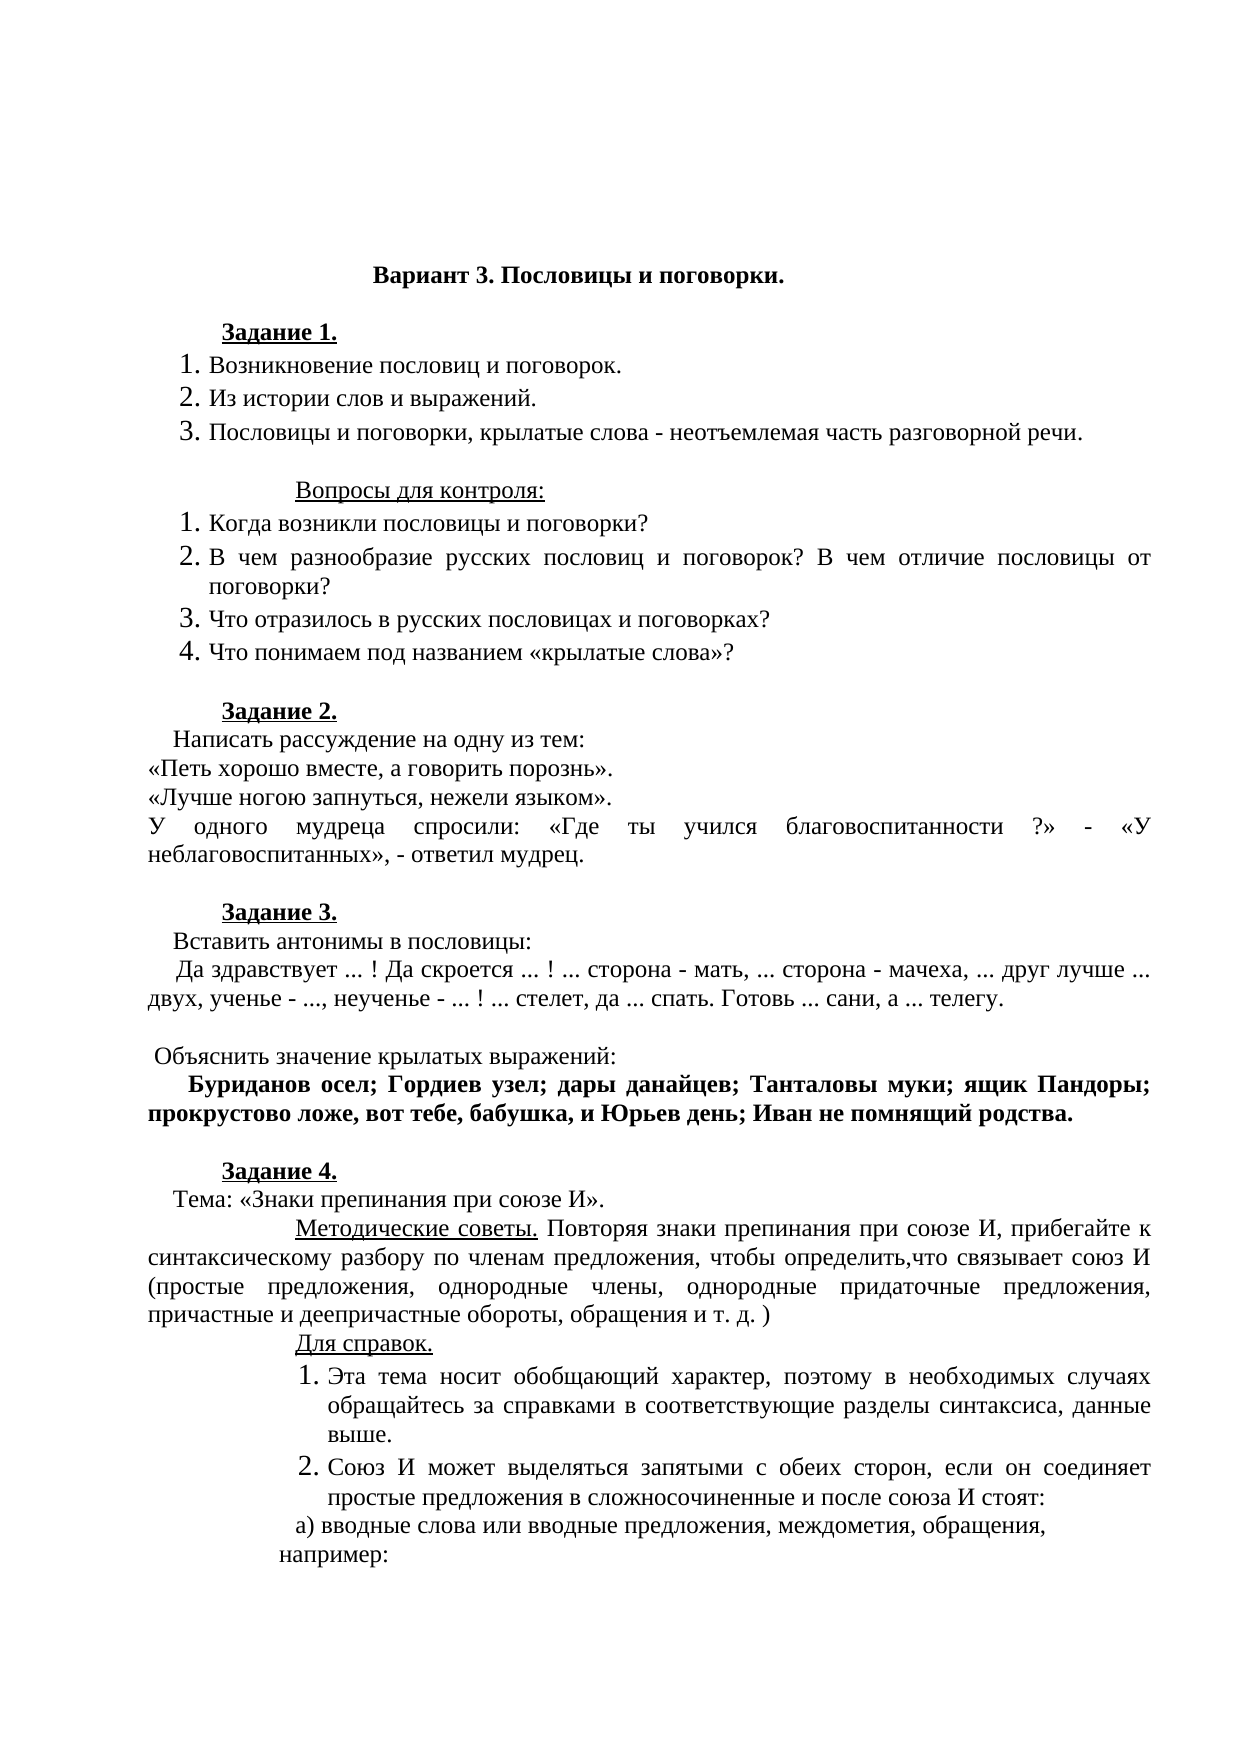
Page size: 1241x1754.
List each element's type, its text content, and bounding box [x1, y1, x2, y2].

text Тема: «Знаки препинания при союзе И». [148, 1184, 1152, 1213]
list Союз И может выделяться запятыми с обеих сторон, если он соединяет простые предложения в сложносочиненные и после союза И стоят: [298, 1448, 1152, 1510]
text Написать рассуждение на одну из тем: [148, 724, 1152, 753]
text Задание 4. [148, 1156, 1152, 1184]
text а) вводные слова или вводные предложения, междометия, обращения, [148, 1510, 1152, 1539]
list Возникновение пословиц и поговорок. [179, 346, 1152, 379]
text Вариант 3. Пословицы и поговорки. [148, 260, 1152, 289]
list Когда возникли пословицы и поговорки? [179, 504, 1152, 538]
list Из истории слов и выражений. [179, 379, 1152, 413]
text Вопросы для контроля: [148, 475, 1152, 504]
text Да здравствует ... ! Да скроется ... ! ... сторона - мать, ... сторона - мачеха, ... друг лучше ... двух, ученье - ..., неученье - ... ! ... стелет, да ... спать. Готовь ... сани, а ... телегу. [148, 954, 1152, 1012]
text Задание 1. [148, 317, 1152, 346]
list Что отразилось в русских пословицах и поговорках? [179, 600, 1152, 633]
text «Петь хорошо вместе, а говорить порознь». [148, 753, 1152, 782]
text У одного мудреца спросили: «Где ты учился благовоспитанности ?» - «У неблаговоспитанных», - ответил мудрец. [148, 811, 1152, 868]
list Эта тема носит обобщающий характер, поэтому в необходимых случаях обращайтесь за справками в соответствующие разделы синтаксиса, данные выше. [298, 1357, 1152, 1448]
text Буриданов осел; Гордиев узел; дары данайцев; Танталовы муки; ящик Пандоры; прокрустово ложе, вот тебе, бабушка, и Юрьев день; Иван не помнящий родства. [148, 1069, 1152, 1127]
text Объяснить значение крылатых выражений: [148, 1041, 1152, 1069]
text Вставить антонимы в пословицы: [148, 926, 1152, 954]
text «Лучше ногою запнуться, нежели языком». [148, 782, 1152, 811]
list В чем разнообразие русских пословиц и поговорок? В чем отличие пословицы от поговорки? [179, 538, 1152, 600]
text Задание 2. [148, 696, 1152, 724]
text например: [148, 1539, 1152, 1568]
list Что понимаем под названием «крылатые слова»? [179, 633, 1152, 667]
list Пословицы и поговорки, крылатые слова - неотъемлемая часть разговорной речи. [179, 413, 1152, 447]
text Для справок. [148, 1328, 1152, 1357]
text Методические советы. Повторяя знаки препинания при союзе И, прибегайте к синтаксическому разбору по членам предложения, чтобы определить,что связывает союз И (простые предложения, однородные члены, однородные придаточные предложения, причастные и деепричастные обороты, обращения и т. д. ) [148, 1213, 1152, 1328]
text Задание 3. [148, 897, 1152, 926]
